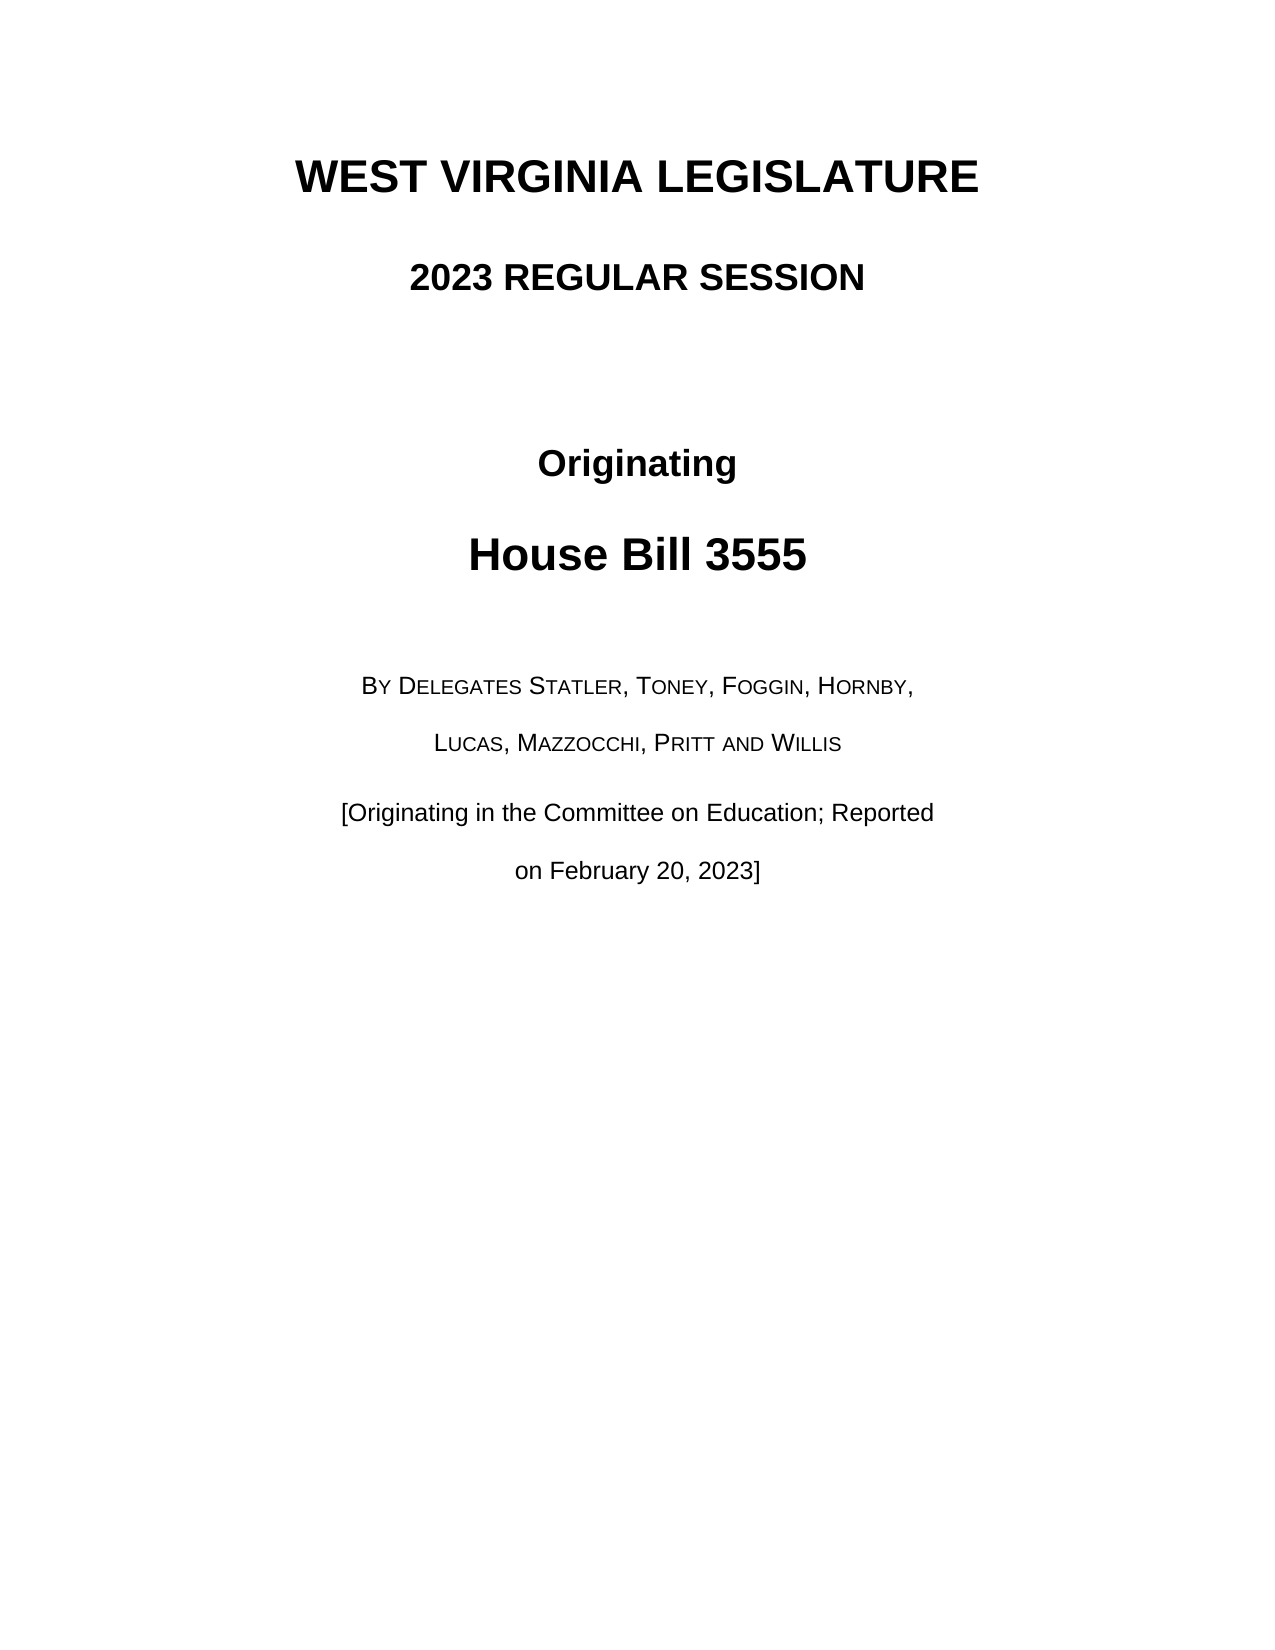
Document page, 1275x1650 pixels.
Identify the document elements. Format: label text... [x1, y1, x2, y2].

title WEST virginia legislature [150, 150, 1125, 203]
title 2023 regular session [150, 255, 1125, 298]
text [Originating in the Committee on ; Reported on ] [337, 798, 937, 884]
text Bill [150, 528, 1125, 581]
text By [337, 671, 937, 757]
